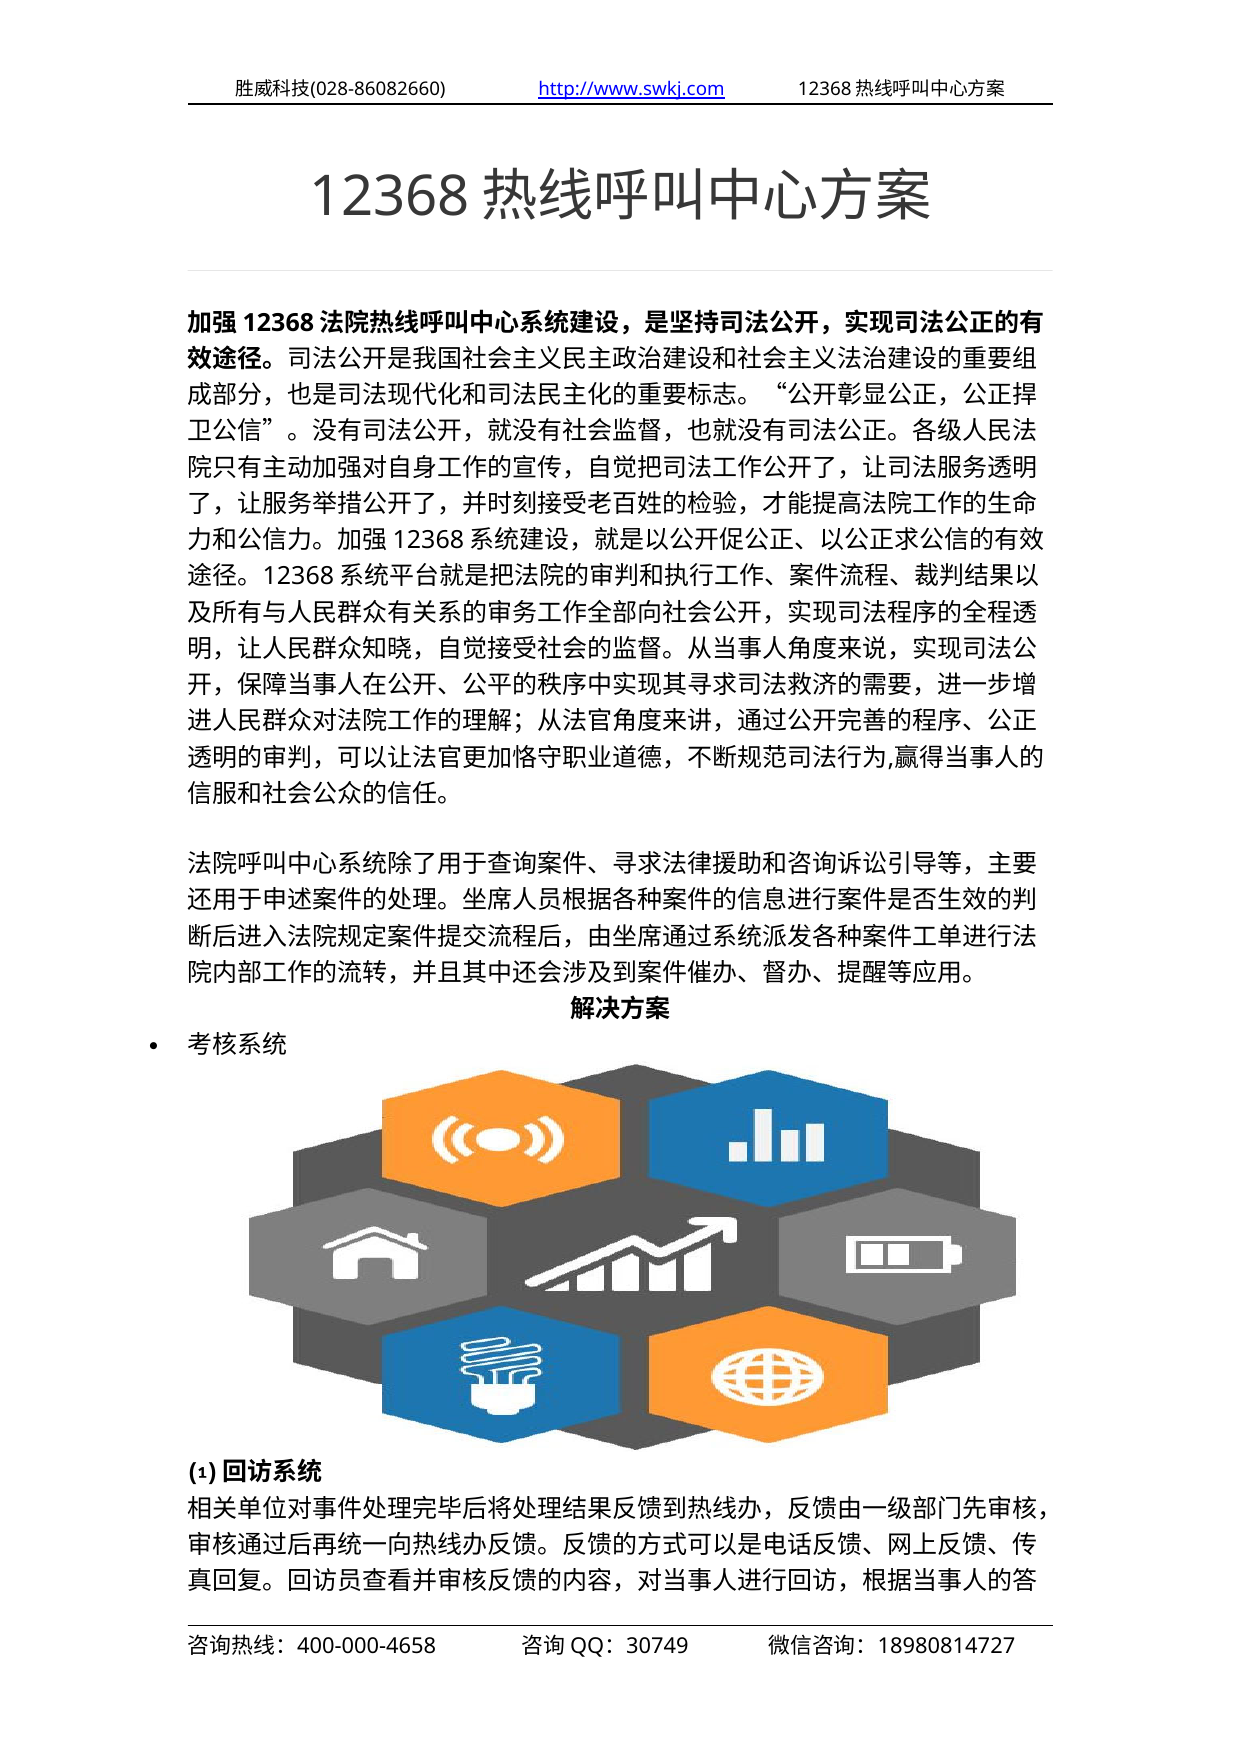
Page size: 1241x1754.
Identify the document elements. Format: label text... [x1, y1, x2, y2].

text 加强12368法院热线呼叫中心系统建设，是坚持司法公开，实现司法公正的有效途径。司法公开是我国社会主义民主政治建设和社会主义法治建设的重要组成部分，也是司法现代化和司法民主化的重要标志。“公开彰显公正，公正捍卫公信”。没有司法公开，就没有社会监督，也就没有司法公正。各级人民法院只有主动加强对自身工作的宣传，自觉把司法工作公开了，让司法服务透明了，让服务举措公开了，并时刻接受老百姓的检验，才能提高法院工作的生命力和公信力。加强12368系统建设，就是以公开促公正、以公正求公信的有效途径。12368系统平台就是把法院的审判和执行工作、案件流程、裁判结果以及所有与人民群众有关系的审务工作全部向社会公开，实现司法程序的全程透明，让人民群众知晓，自觉接受社会的监督。从当事人角度来说，实现司法公开，保障当事人在公开、公平的秩序中实现其寻求司法救济的需要，进一步增进人民群众对法院工作的理解；从法官角度来讲，通过公开完善的程序、公正透明的审判，可以让法官更加恪守职业道德，不断规范司法行为,赢得当事人的信服和社会公众的信任。 法院呼叫中心系统除了用于查询案件、寻求法律援助和咨询诉讼引导等，主要还用于申述案件的处理。坐席人员根据各种案件的信息进行案件是否生效的判断后进入法院规定案件提交流程后，由坐席通过系统派发各种案件工单进行法院内部工作的流转，并且其中还会涉及到案件催办、督办、提醒等应用。 [187, 302, 1053, 989]
list 考核系统 [150, 1025, 1053, 1061]
picture [216, 1061, 1024, 1452]
text 12368热线呼叫中心方案 [187, 150, 1053, 232]
text 解决方案 [187, 989, 1053, 1025]
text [187, 1452, 1053, 1597]
